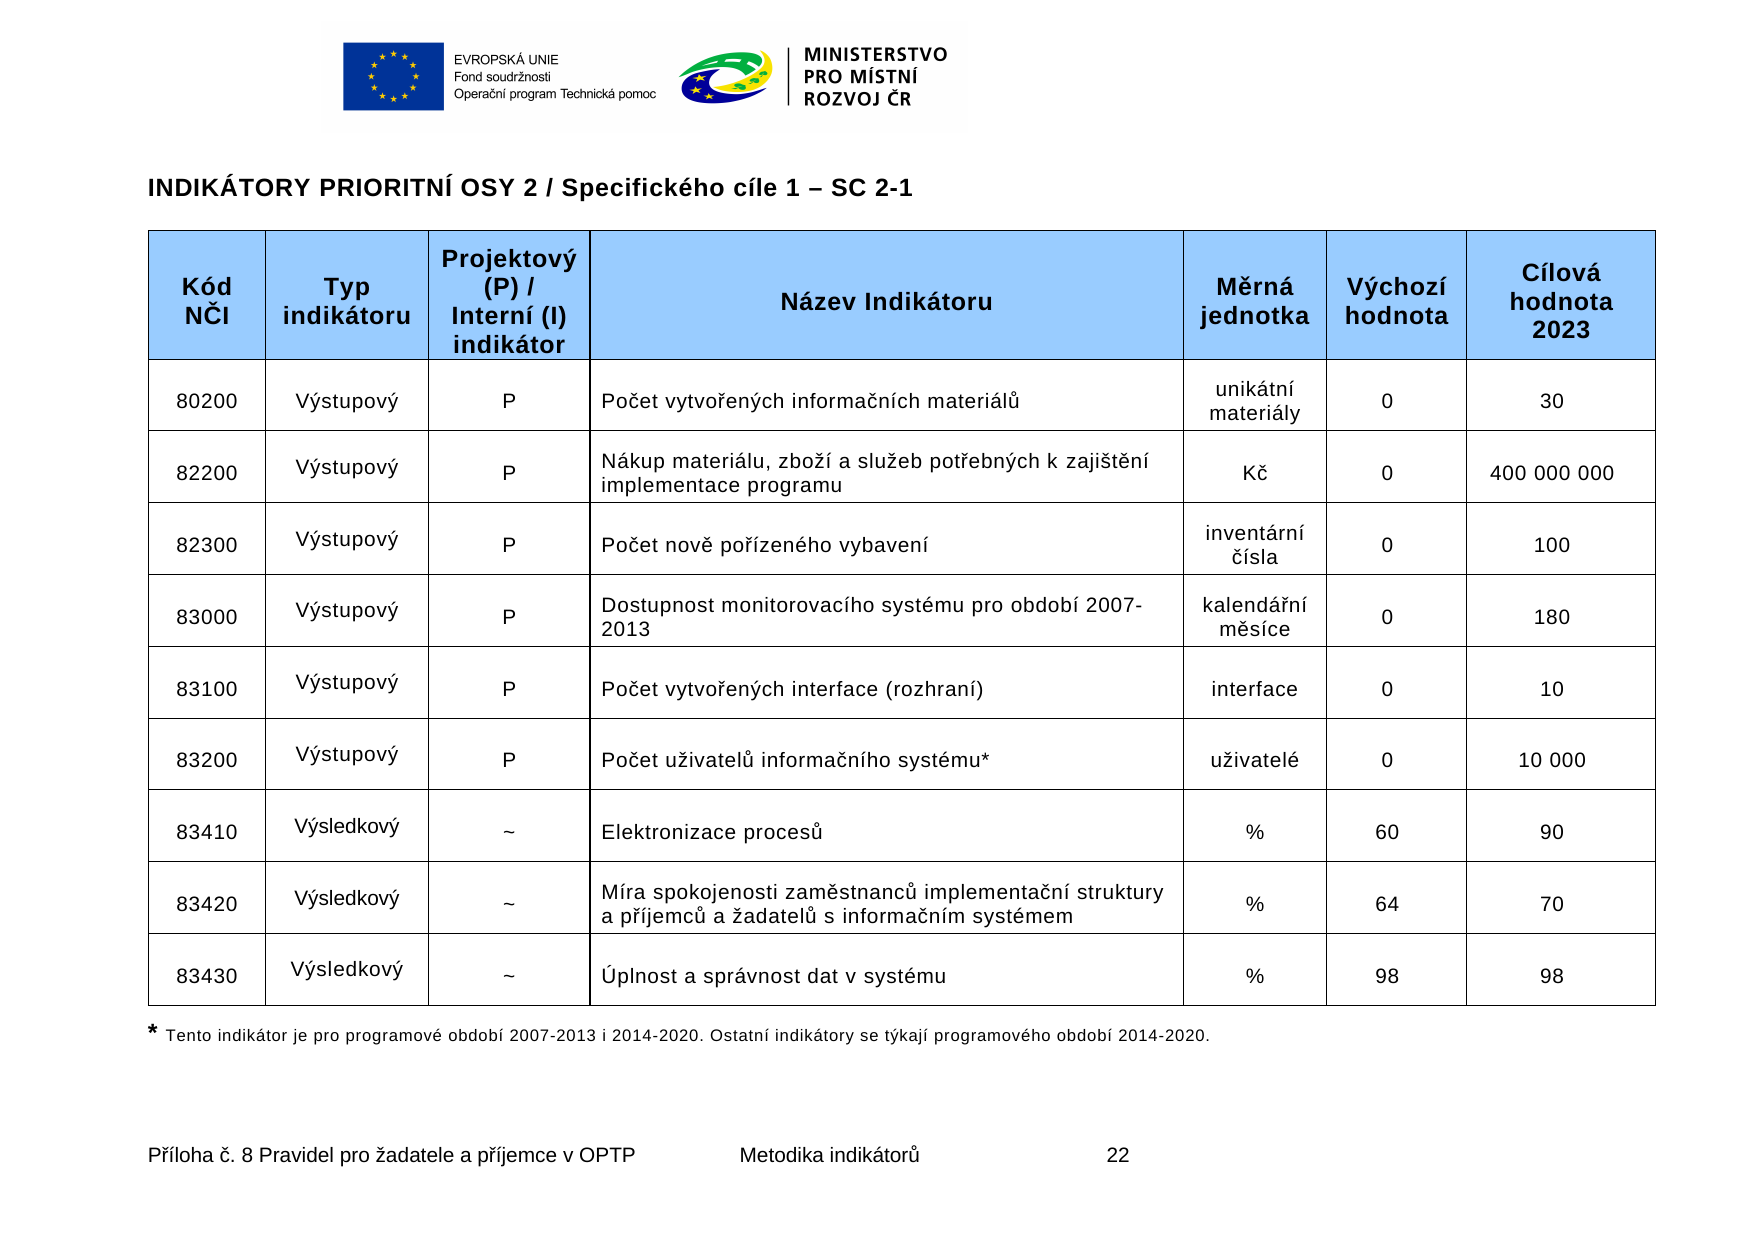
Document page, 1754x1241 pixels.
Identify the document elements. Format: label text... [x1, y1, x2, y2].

table_cell 82300 [149, 503, 265, 574]
table_cell Elektronizace procesů [591, 790, 1183, 861]
table_header Cílová hodnota 2023 [1467, 231, 1655, 359]
table_cell 10 [1467, 647, 1655, 717]
table_cell 180 [1467, 575, 1655, 646]
table_cell uživatelé [1184, 719, 1326, 789]
table_cell 83430 [149, 934, 265, 1004]
table_cell 400 000 000 [1467, 431, 1655, 502]
table_cell Nákup materiálu, zboží a služeb potřebných k zajištění implementace programu [591, 431, 1183, 502]
table_cell 10 000 [1467, 719, 1655, 789]
table_cell unikátní materiály [1184, 360, 1326, 430]
table_cell Výstupový [266, 575, 428, 646]
table_cell 30 [1467, 360, 1655, 430]
table_cell P [429, 575, 589, 646]
table_cell P [429, 431, 589, 502]
table_cell Kč [1184, 431, 1326, 502]
table_cell 0 [1327, 719, 1466, 789]
table_cell 83200 [149, 719, 265, 789]
picture [321, 21, 969, 133]
table_cell ~ [429, 790, 589, 861]
table_cell Výstupový [266, 360, 428, 430]
table_cell 83000 [149, 575, 265, 646]
table_cell 0 [1327, 431, 1466, 502]
table_cell Výsledkový [266, 934, 428, 1004]
table_cell 0 [1327, 647, 1466, 717]
table_cell 0 [1327, 575, 1466, 646]
table_cell Výstupový [266, 647, 428, 717]
table_header Výchozí hodnota [1327, 231, 1466, 359]
table_cell Výstupový [266, 431, 428, 502]
table_cell inventární čísla [1184, 503, 1326, 574]
table_header Kód NČI [149, 231, 265, 359]
table_cell % [1184, 790, 1326, 861]
table_cell Počet vytvořených informačních materiálů [591, 360, 1183, 430]
table_cell 83420 [149, 862, 265, 933]
table_cell kalendářní měsíce [1184, 575, 1326, 646]
table_cell Míra spokojenosti zaměstnanců implementační struktury a příjemců a žadatelů s informačním systémem [591, 862, 1183, 933]
table_cell Výstupový [266, 719, 428, 789]
table_cell interface [1184, 647, 1326, 717]
table_cell 64 [1327, 862, 1466, 933]
table_cell 83100 [149, 647, 265, 717]
table_cell % [1184, 862, 1326, 933]
table_cell Počet uživatelů informačního systému* [591, 719, 1183, 789]
table_cell 90 [1467, 790, 1655, 861]
table_header Měrná jednotka [1184, 231, 1326, 359]
table_cell ~ [429, 862, 589, 933]
table_cell % [1184, 934, 1326, 1004]
table_cell 83410 [149, 790, 265, 861]
table_cell Počet vytvořených interface (rozhraní) [591, 647, 1183, 717]
table_cell ~ [429, 934, 589, 1004]
table_cell Výsledkový [266, 790, 428, 861]
table_cell Výsledkový [266, 862, 428, 933]
table_cell 98 [1467, 934, 1655, 1004]
table_cell 82200 [149, 431, 265, 502]
table_cell Úplnost a správnost dat v systému [591, 934, 1183, 1004]
table_header Projektový (P) / Interní (I) indikátor [429, 231, 589, 359]
table_cell 0 [1327, 503, 1466, 574]
table_cell Výstupový [266, 503, 428, 574]
list * Tento indikátor je pro programové období 2007-2013 i 2014-2020. Ostatní indikátory se týkají programového období 2014-2020. [148, 1018, 1606, 1047]
table_cell 60 [1327, 790, 1466, 861]
table_cell P [429, 719, 589, 789]
table_cell 80200 [149, 360, 265, 430]
table_header Typ indikátoru [266, 231, 428, 359]
table_cell P [429, 503, 589, 574]
table_cell P [429, 360, 589, 430]
table_cell 98 [1327, 934, 1466, 1004]
table_cell 0 [1327, 360, 1466, 430]
table_cell 70 [1467, 862, 1655, 933]
table_cell 100 [1467, 503, 1655, 574]
list INDIKÁTORY PRIORITNÍ OSY 2 / Specifického cíle 1 – SC 2-1 [148, 173, 1606, 201]
table_header Název Indikátoru [591, 231, 1183, 359]
table_cell P [429, 647, 589, 717]
table_cell Počet nově pořízeného vybavení [591, 503, 1183, 574]
table_cell Dostupnost monitorovacího systému pro období 2007-2013 [591, 575, 1183, 646]
